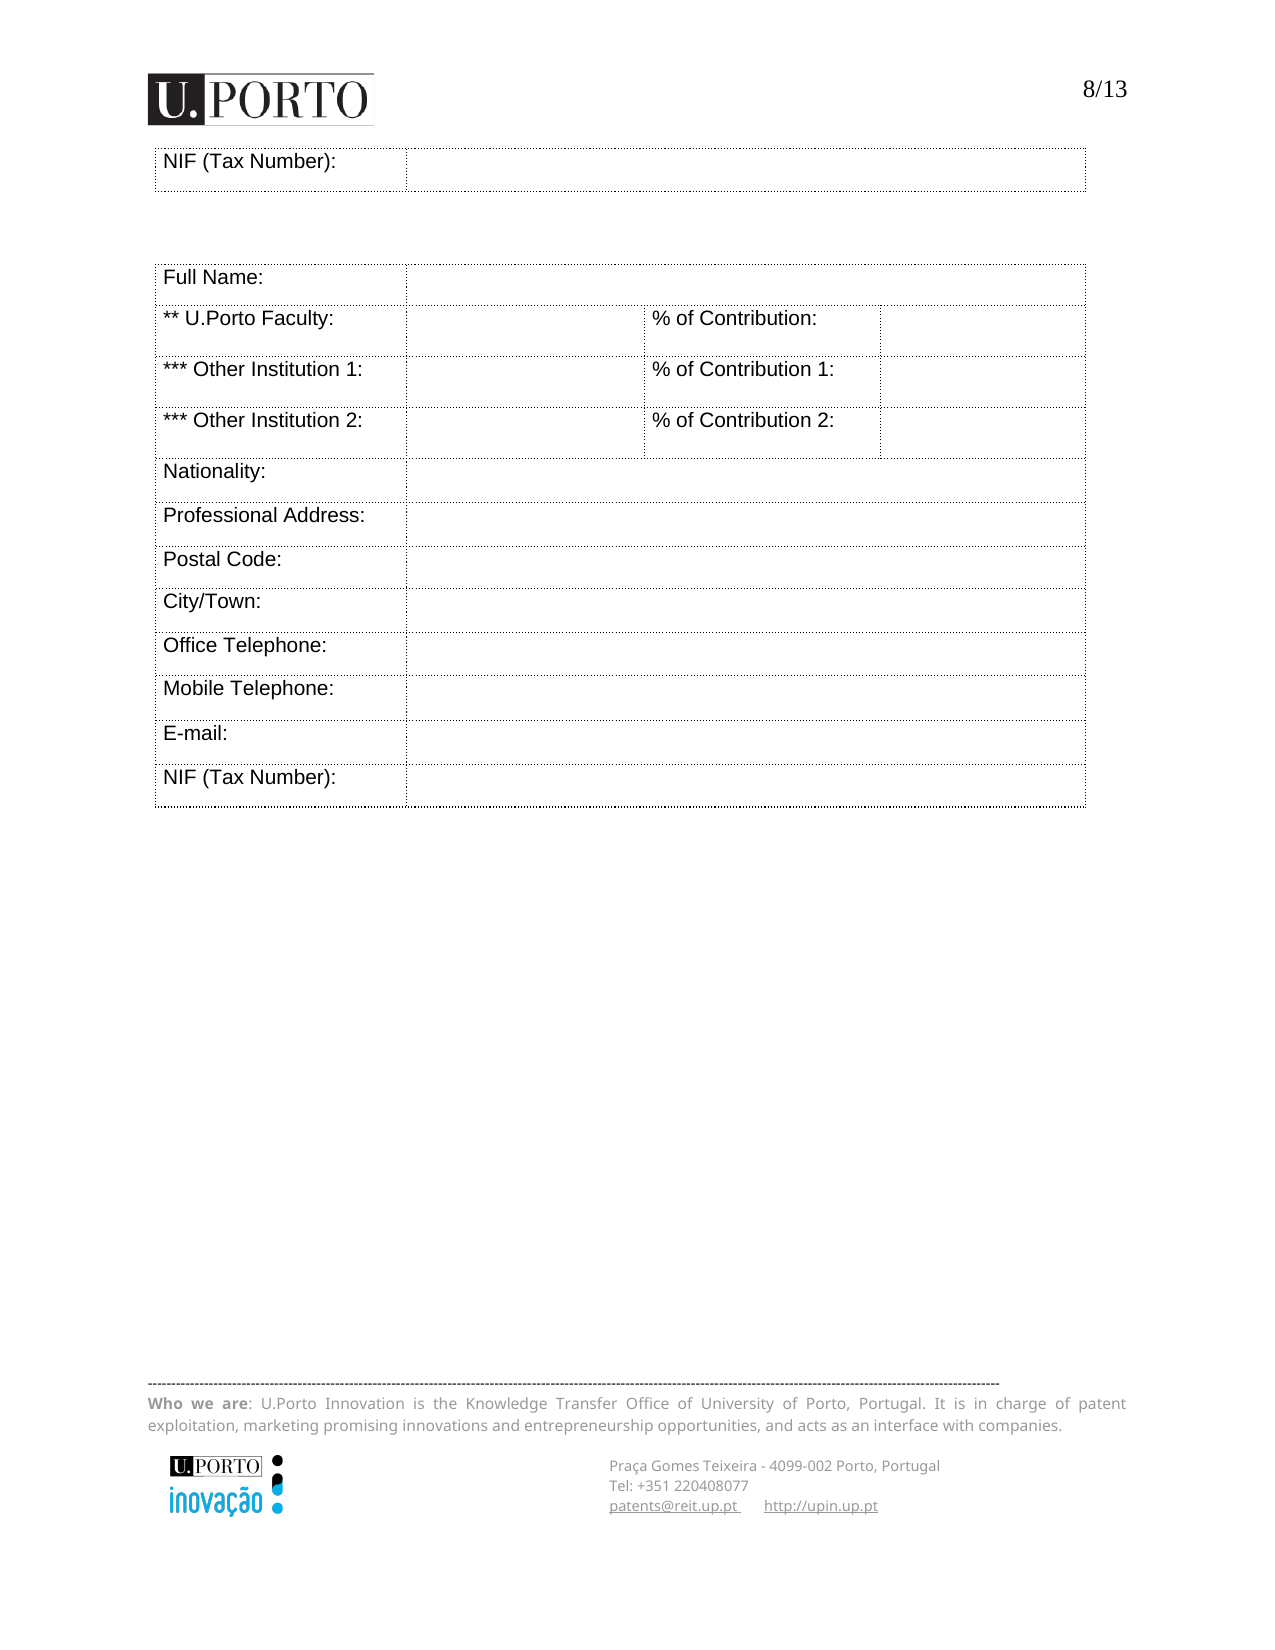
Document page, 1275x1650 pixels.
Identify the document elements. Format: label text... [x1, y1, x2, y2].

table_cell *** Other Institution 1: [156, 356, 406, 407]
table_header [406, 264, 1086, 305]
table_cell [406, 458, 1086, 502]
table_cell [406, 148, 1086, 191]
table_cell Nationality: [156, 458, 406, 502]
table_cell [406, 764, 1086, 806]
table_cell City/Town: [156, 588, 406, 632]
table_cell [406, 502, 1086, 546]
picture [170, 1455, 283, 1517]
table_cell [406, 588, 1086, 632]
table_cell [406, 546, 1086, 588]
table_cell NIF (Tax Number): [156, 148, 406, 191]
table_cell E-mail: [156, 720, 406, 764]
table_cell NIF (Tax Number): [156, 764, 406, 806]
table_cell % of Contribution 1: [645, 356, 881, 407]
picture [147, 73, 375, 126]
table_cell [406, 407, 644, 458]
table_cell [406, 675, 1086, 720]
table_cell [406, 305, 644, 356]
table_cell [881, 407, 1086, 458]
table_cell [406, 632, 1086, 675]
table_cell ** U.Porto Faculty: [156, 305, 406, 356]
table_cell % of Contribution: [645, 305, 881, 356]
table_cell [881, 305, 1086, 356]
table_cell [881, 356, 1086, 407]
table_cell Postal Code: [156, 546, 406, 588]
table_cell *** Other Institution 2: [156, 407, 406, 458]
table_cell [406, 720, 1086, 764]
table_cell [406, 356, 644, 407]
table_cell % of Contribution 2: [645, 407, 881, 458]
table_header Full Name: [156, 264, 406, 305]
table_cell Professional Address: [156, 502, 406, 546]
table_cell Mobile Telephone: [156, 675, 406, 720]
table_cell Office Telephone: [156, 632, 406, 675]
